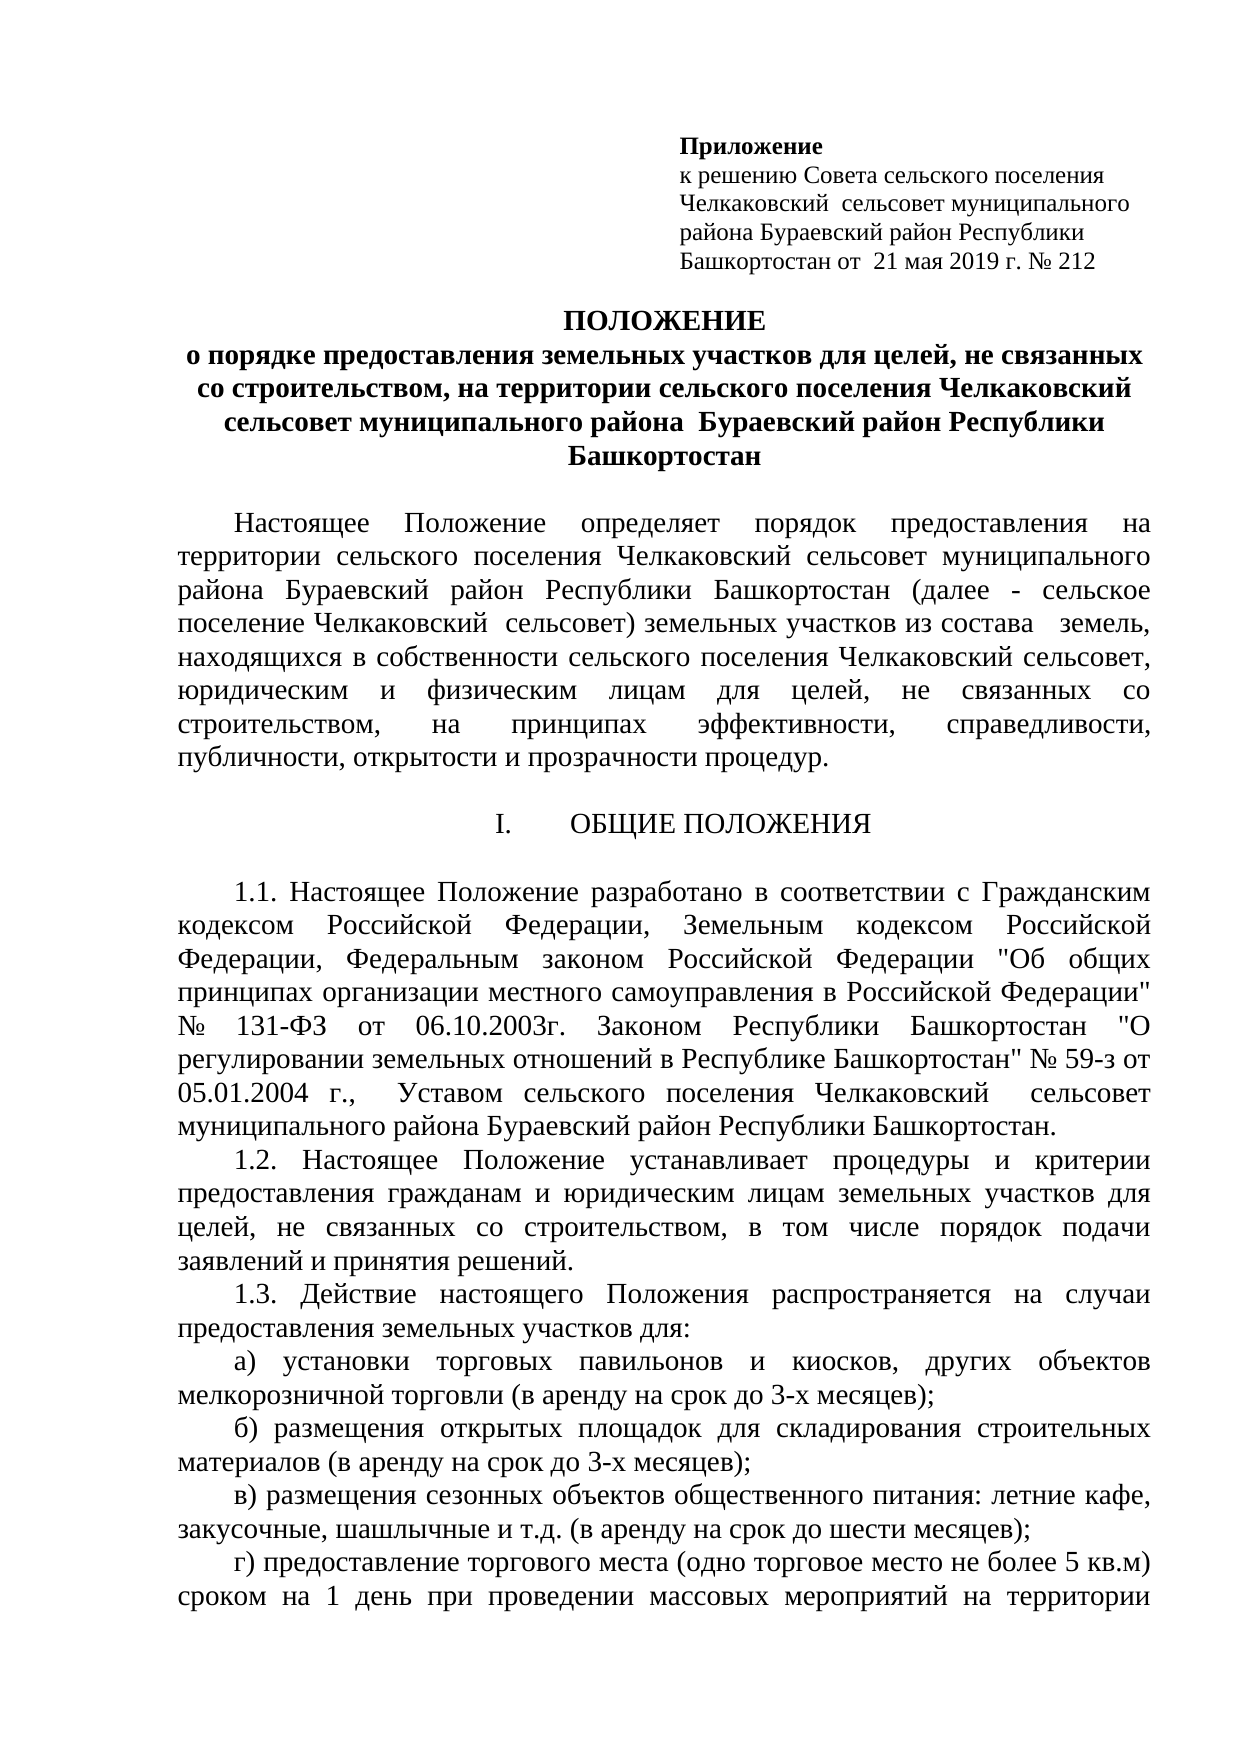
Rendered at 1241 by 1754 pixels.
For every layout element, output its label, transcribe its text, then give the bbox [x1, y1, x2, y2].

text 1.3. Действие настоящего Положения распространяется на случаи предоставления земельных участков для: [177, 1276, 1152, 1343]
text 1.1. Настоящее Положение разработано в соответствии с Гражданским кодексом Российской Федерации, Земельным кодексом Российской Федерации, Федеральным законом Российской Федерации "Об общих принципах организации местного самоуправления в Российской Федерации" № 131-ФЗ от 06.10.2003г. Законом Республики Башкортостан "О регулировании земельных отношений в Республике Башкортостан" № 59-з от 05.01.2004 г., Уставом сельского поселения Челкаковский сельсовет муниципального района Бураевский район Республики Башкортостан. [177, 874, 1152, 1142]
text к решению Совета сельского поселения Челкаковский сельсовет муниципального [679, 160, 1152, 217]
list ОБЩИЕ ПОЛОЖЕНИЯ [215, 807, 1152, 840]
title ПОЛОЖЕНИЕ [177, 303, 1152, 337]
text Приложение [679, 131, 1152, 160]
text в) размещения сезонных объектов общественного питания: летние кафе, закусочные, шашлычные и т.д. (в аренду на срок до шести месяцев); [177, 1477, 1152, 1544]
text Настоящее Положение определяет порядок предоставления на территории сельского поселения Челкаковский сельсовет муниципального района Бураевский район Республики Башкортостан (далее - сельское поселение Челкаковский сельсовет) земельных участков из состава земель, находящихся в собственности сельского поселения Челкаковский сельсовет, юридическим и физическим лицам для целей, не связанных со строительством, на принципах эффективности, справедливости, публичности, открытости и прозрачности процедур. [177, 505, 1152, 773]
text района Бураевский район Республики Башкортостан от 21 мая 2019 г. № 212 [679, 217, 1152, 275]
text о порядке предоставления земельных участков для целей, не связанных со строительством, на территории сельского поселения Челкаковский сельсовет муниципального района Бураевский район Республики Башкортостан [177, 337, 1152, 471]
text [177, 1544, 1152, 1612]
text а) установки торговых павильонов и киосков, других объектов мелкорозничной торговли (в аренду на срок до 3-х месяцев); [177, 1343, 1152, 1410]
text 1.2. Настоящее Положение устанавливает процедуры и критерии предоставления гражданам и юридическим лицам земельных участков для целей, не связанных со строительством, в том числе порядок подачи заявлений и принятия решений. [177, 1142, 1152, 1276]
text б) размещения открытых площадок для складирования строительных материалов (в аренду на срок до 3-х месяцев); [177, 1410, 1152, 1477]
